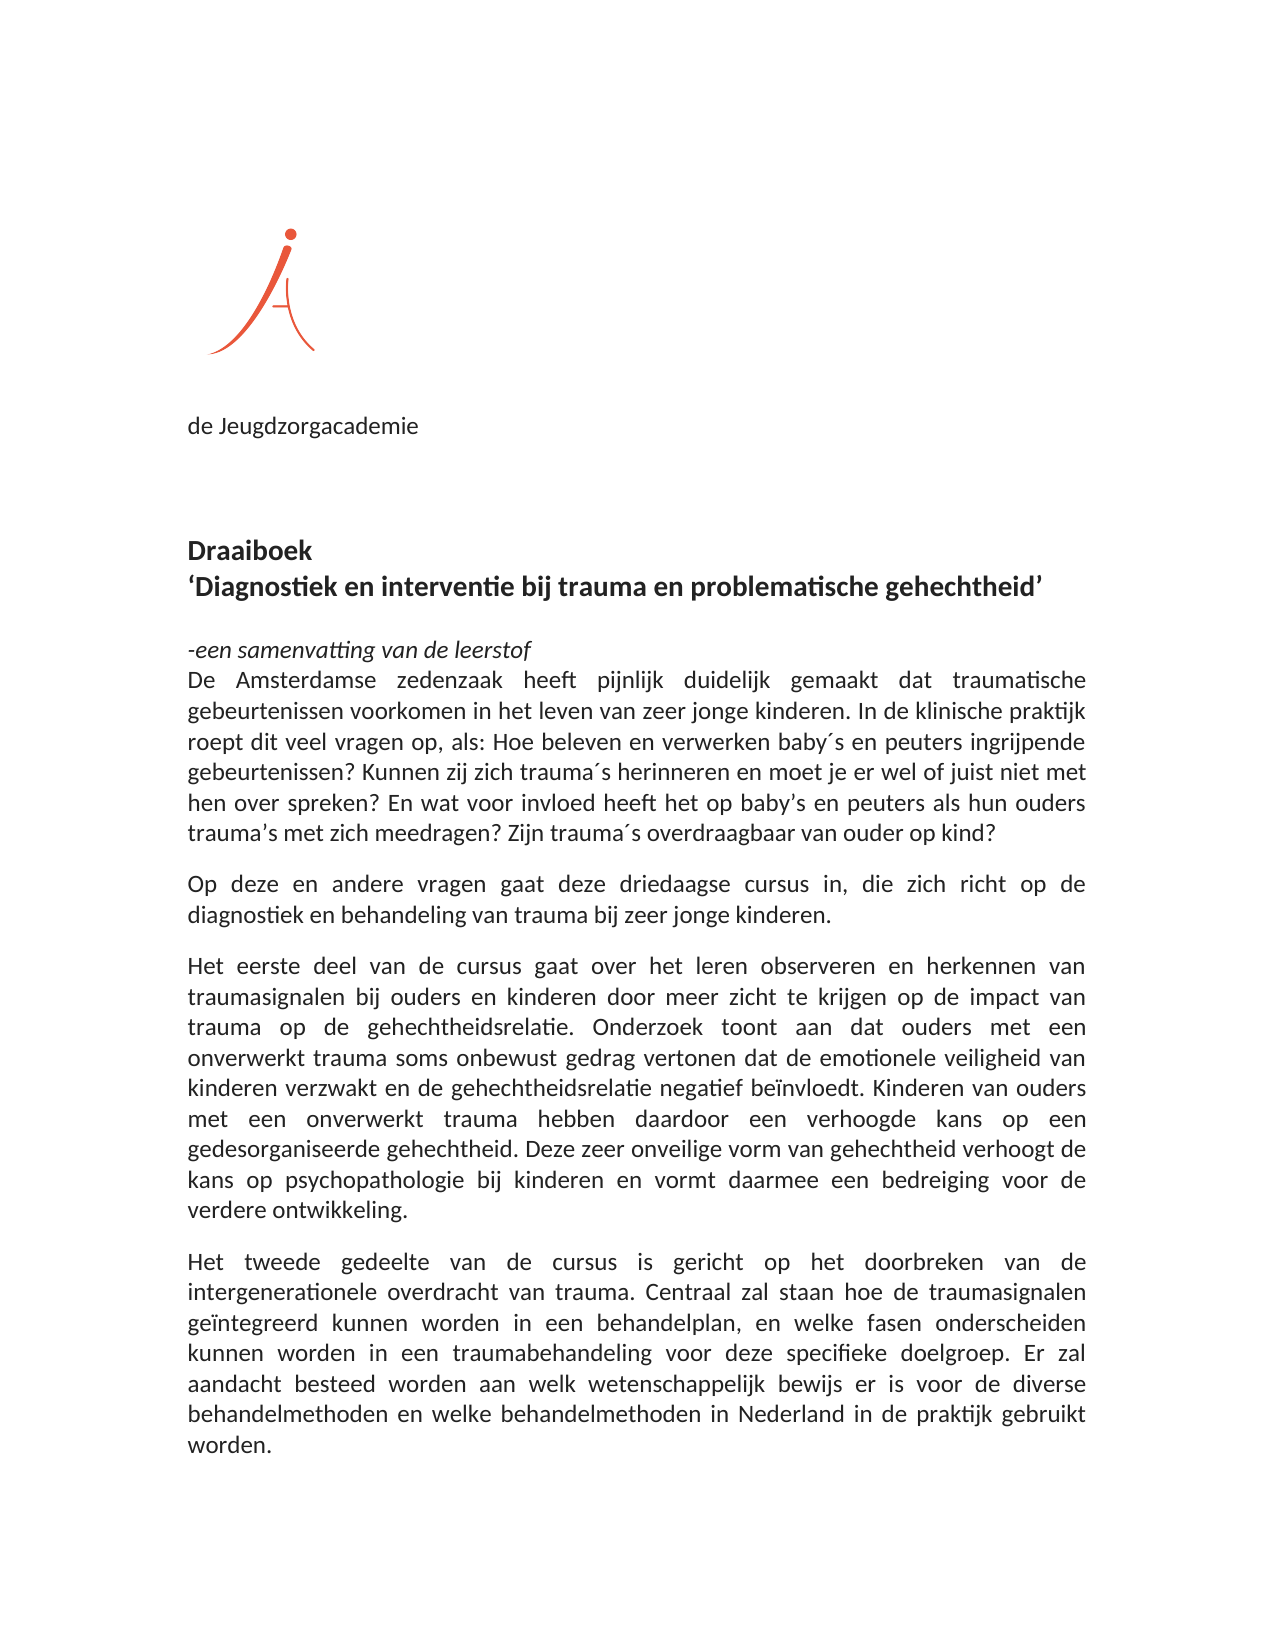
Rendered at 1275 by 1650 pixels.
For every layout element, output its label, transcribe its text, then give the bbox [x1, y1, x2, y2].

text Op deze en andere vragen gaat deze driedaagse cursus in, die zich richt op de diagnostiek en behandeling van trauma bij zeer jonge kinderen. [187, 869, 1087, 930]
text Het eerste deel van de cursus gaat over het leren observeren en herkennen van traumasignalen bij ouders en kinderen door meer zicht te krijgen op de impact van trauma op de gehechtheidsrelatie. Onderzoek toont aan dat ouders met een onverwerkt trauma soms onbewust gedrag vertonen dat de emotionele veiligheid van kinderen verzwakt en de gehechtheidsrelatie negatief beïnvloedt. Kinderen van ouders met een onverwerkt trauma hebben daardoor een verhoogde kans op een gedesorganiseerde gehechtheid. Deze zeer onveilige vorm van gehechtheid verhoogt de kans op psychopathologie bij kinderen en vormt daarmee een bedreiging voor de verdere ontwikkeling. [187, 951, 1087, 1225]
text -een samenvatting van de leerstof [187, 634, 1087, 665]
text De Amsterdamse zedenzaak heeft pijnlijk duidelijk gemaakt dat traumatische gebeurtenissen voorkomen in het leven van zeer jonge kinderen. In de klinische praktijk roept dit veel vragen op, als: Hoe beleven en verwerken baby´s en peuters ingrijpende gebeurtenissen? Kunnen zij zich trauma´s herinneren en moet je er wel of juist niet met hen over spreken? En wat voor invloed heeft het op baby’s en peuters als hun ouders trauma’s met zich meedragen? Zijn trauma´s overdraagbaar van ouder op kind? [187, 665, 1087, 848]
text Het tweede gedeelte van de cursus is gericht op het doorbreken van de intergenerationele overdracht van trauma. Centraal zal staan hoe de traumasignalen geïntegreerd kunnen worden in een behandelplan, en welke fasen onderscheiden kunnen worden in een traumabehandeling voor deze specifieke doelgroep. Er zal aandacht besteed worden aan welk wetenschappelijk bewijs er is voor de diverse behandelmethoden en welke behandelmethoden in Nederland in de praktijk gebruikt worden. [187, 1246, 1087, 1460]
text Draaiboek [187, 532, 1087, 568]
text de Jeugdzorgacademie [187, 410, 1087, 441]
text ‘Diagnostiek en interventie bij trauma en problematische gehechtheid’ [187, 568, 1087, 604]
picture [187, 211, 357, 380]
